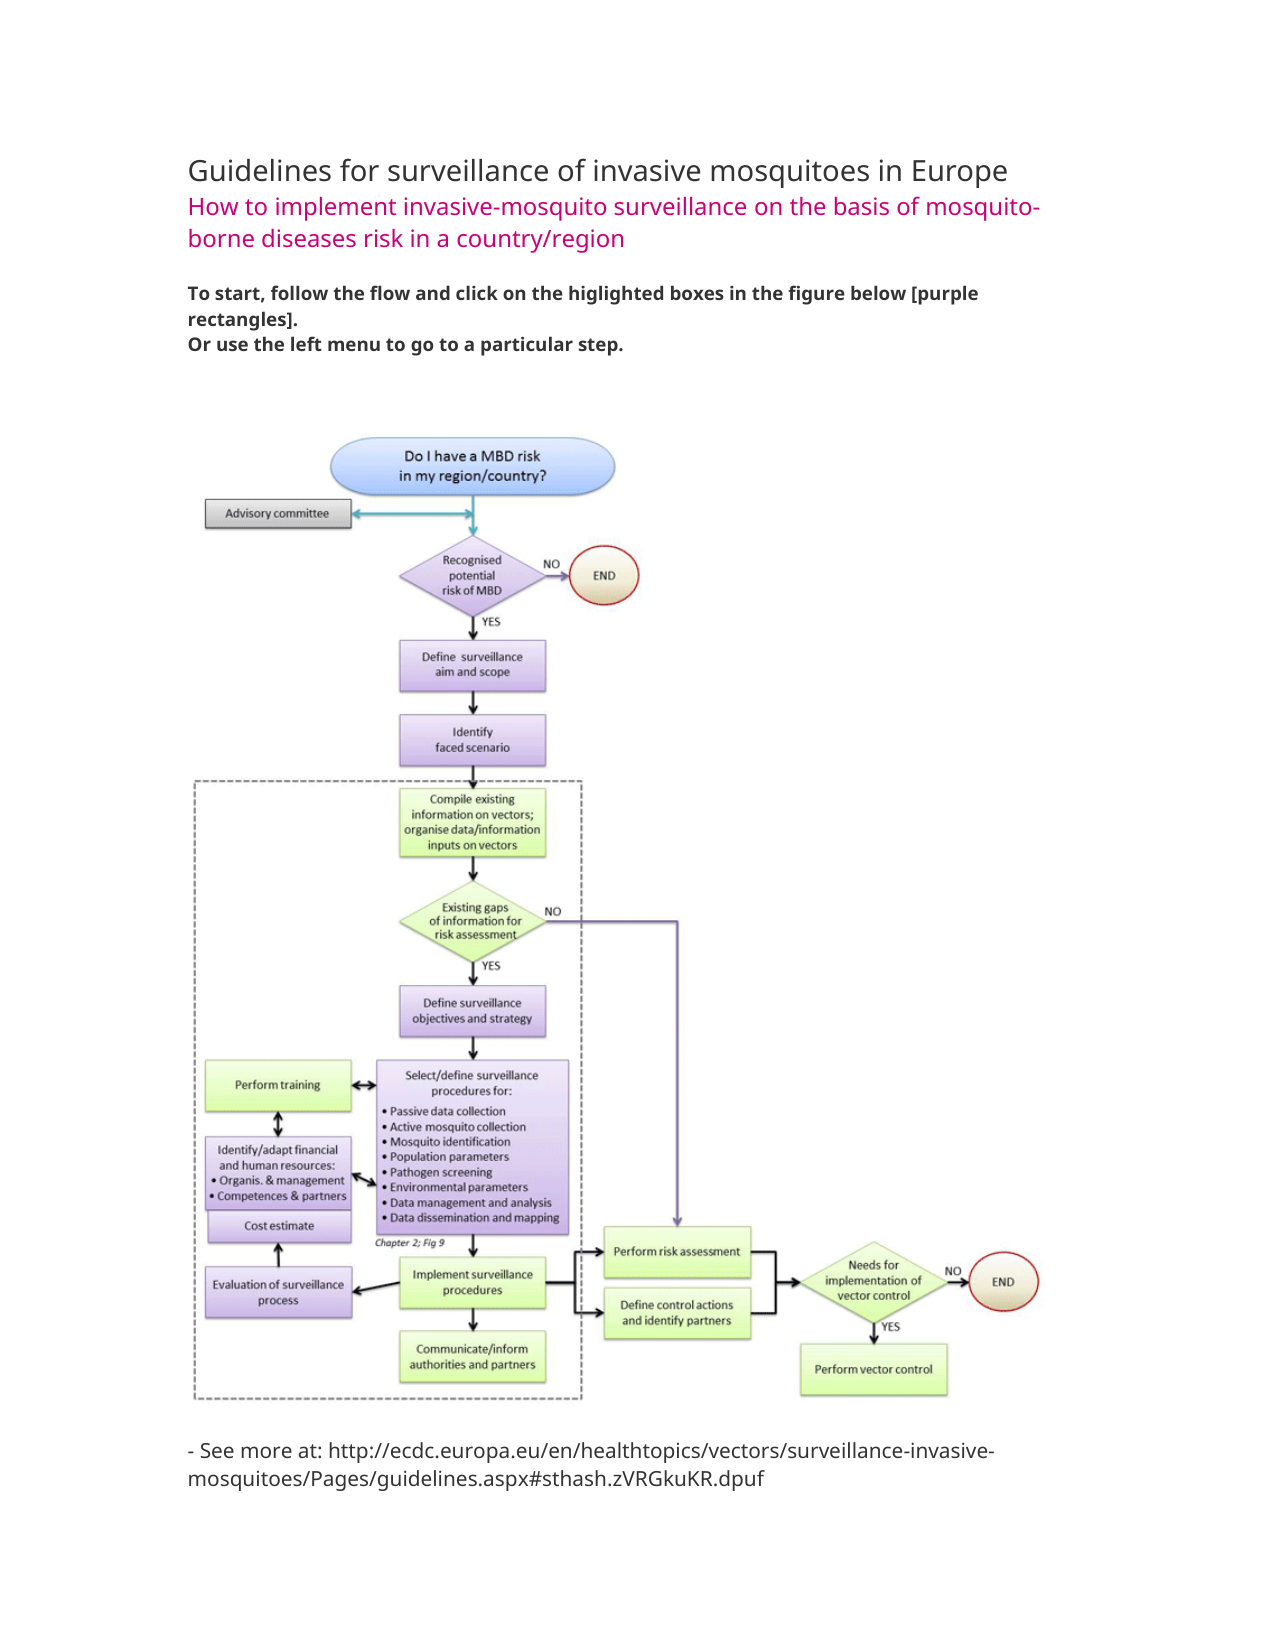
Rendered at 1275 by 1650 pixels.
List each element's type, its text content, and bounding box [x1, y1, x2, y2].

text - See more at: http://ecdc.europa.eu/en/healthtopics/vectors/surveillance-invasive-mosquitoes/Pages/guidelines.aspx#sthash.zVRGkuKR.dpuf [764, 1436, 1087, 1493]
text How to implement invasive-mosquito surveillance on the basis of mosquito-borne diseases risk in a country/region [187, 190, 1087, 255]
picture [187, 408, 1083, 1431]
text To start, follow the flow and click on the higlighted boxes in the figure below [purple rectangles]. Or use the left menu to go to a particular step. [187, 280, 1087, 357]
text Guidelines for surveillance of invasive mosquitoes in Europe [187, 150, 1087, 190]
